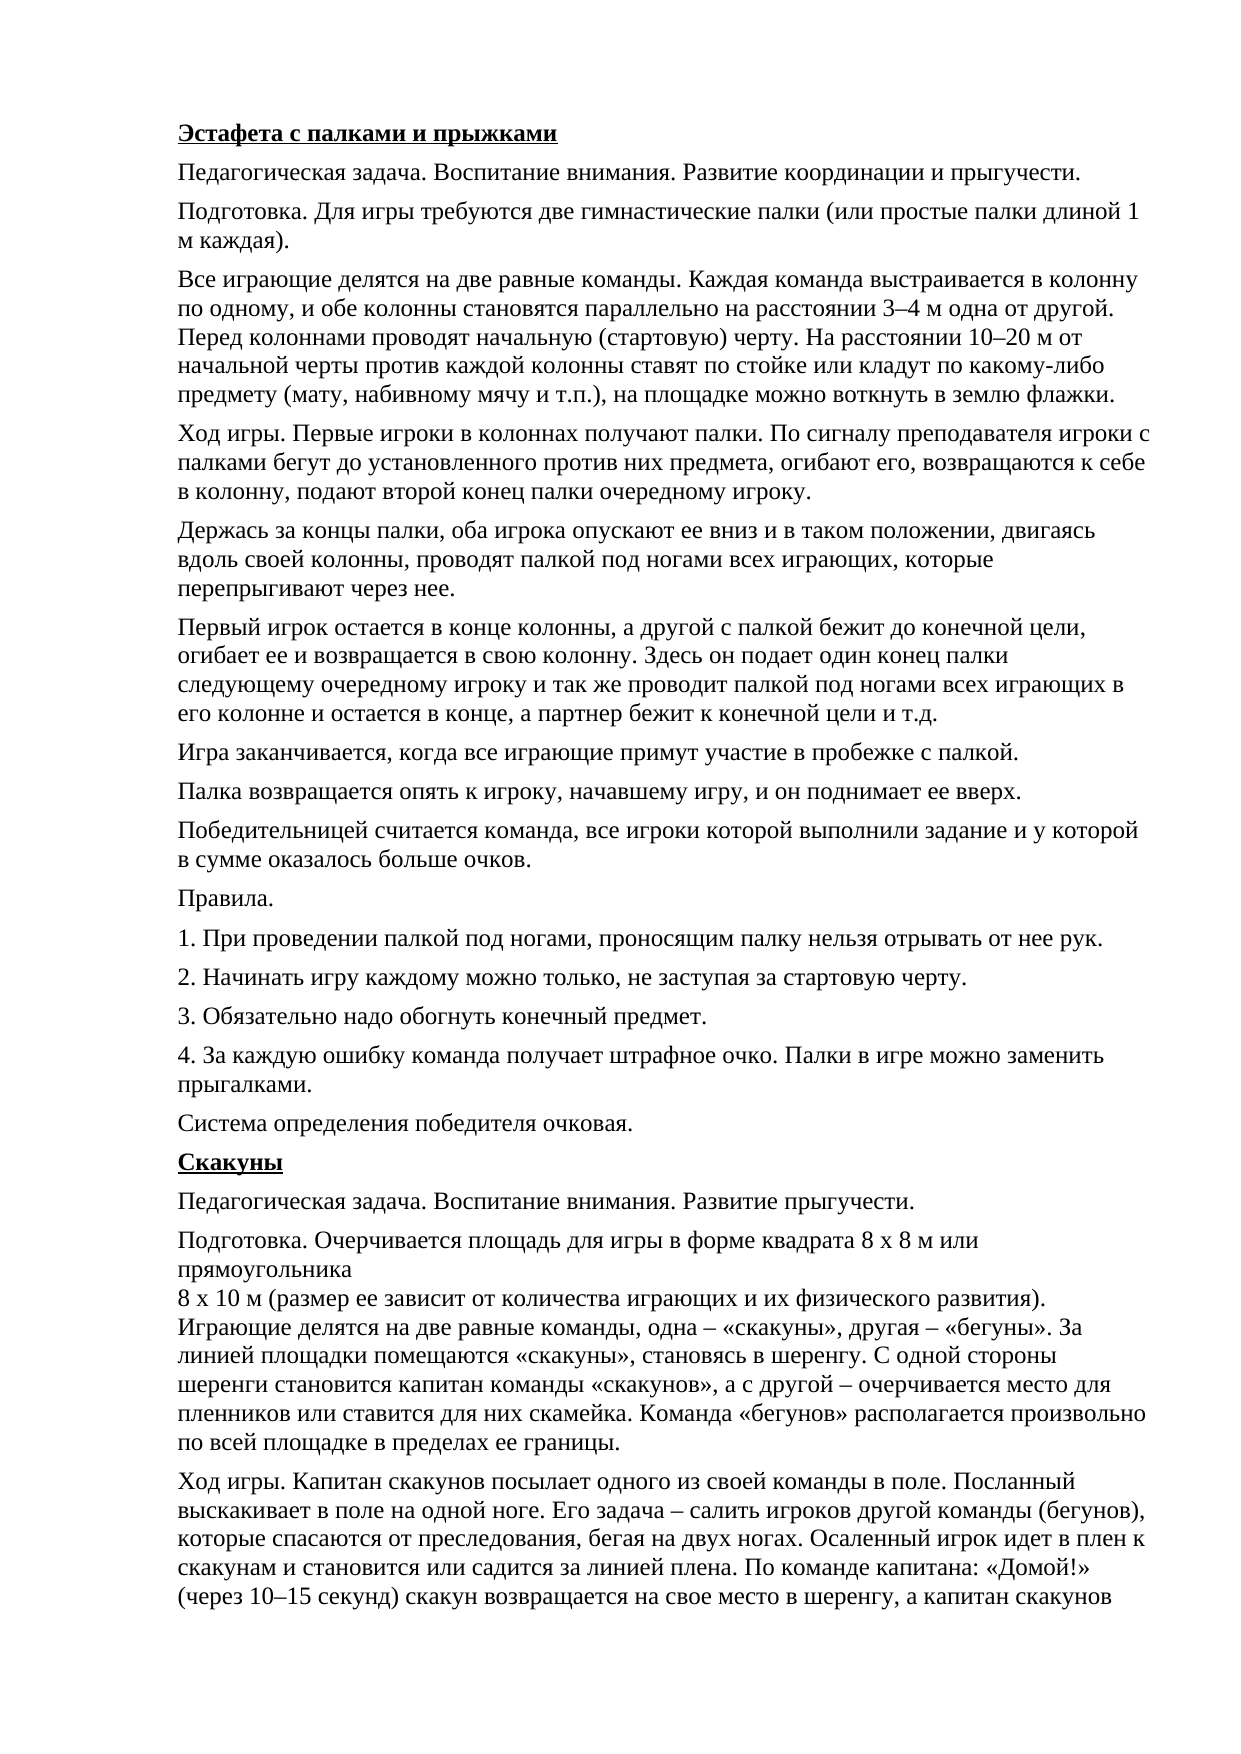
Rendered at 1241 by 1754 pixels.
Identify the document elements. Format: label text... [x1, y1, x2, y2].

text Эстафета с палками и прыжками [177, 118, 1152, 147]
text Система определения победителя очковая. [177, 1108, 1152, 1137]
text Педагогическая задача. Воспитание внимания. Развитие прыгучести. [177, 1186, 1152, 1215]
text Ход игры. Первые игроки в колоннах получают палки. По сигналу преподавателя игроки с палками бегут до установленного против них предмета, огибают его, возвращаются к себе в колонну, подают второй конец палки очередному игроку. [177, 418, 1152, 505]
text Подготовка. Очерчивается площадь для игры в форме квадрата 8 х 8 м или прямоугольника 8 х 10 м (размер ее зависит от количества играющих и их физического развития). Играющие делятся на две равные команды, одна – «скакуны», другая – «бегуны». За линией площадки помещаются «скакуны», становясь в шеренгу. С одной стороны шеренги становится капитан команды «скакунов», а с другой – очерчивается место для пленников или ставится для них скамейка. Команда «бегунов» располагается произвольно по всей площадке в пределах ее границы. [177, 1226, 1152, 1456]
text Скакуны [177, 1147, 1152, 1176]
text Правила. [177, 883, 1152, 912]
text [177, 1466, 1152, 1610]
text 4. За каждую ошибку команда получает штрафное очко. Палки в игре можно заменить прыгалками. [177, 1040, 1152, 1098]
text 1. При проведении палкой под ногами, проносящим палку нельзя отрывать от нее рук. [177, 923, 1152, 951]
text Педагогическая задача. Воспитание внимания. Развитие координации и прыгучести. [177, 157, 1152, 186]
text Все играющие делятся на две равные команды. Каждая команда выстраивается в колонну по одному, и обе колонны становятся параллельно на расстоянии 3–4 м одна от другой. Перед колоннами проводят начальную (стартовую) черту. На расстоянии 10–20 м от начальной черты против каждой колонны ставят по стойке или кладут по какому-либо предмету (мату, набивному мячу и т.п.), на площадке можно воткнуть в землю флажки. [177, 264, 1152, 408]
text Игра заканчивается, когда все играющие примут участие в пробежке с палкой. [177, 737, 1152, 766]
text Палка возвращается опять к игроку, начавшему игру, и он поднимает ее вверх. [177, 776, 1152, 805]
text Первый игрок остается в конце колонны, а другой с палкой бежит до конечной цели, огибает ее и возвращается в свою колонну. Здесь он подает один конец палки следующему очередному игроку и так же проводит палкой под ногами всех играющих в его колонне и остается в конце, а партнер бежит к конечной цели и т.д. [177, 612, 1152, 727]
text 3. Обязательно надо обогнуть конечный предмет. [177, 1001, 1152, 1030]
text Держась за концы палки, оба игрока опускают ее вниз и в таком положении, двигаясь вдоль своей колонны, проводят палкой под ногами всех играющих, которые перепрыгивают через нее. [177, 515, 1152, 601]
text Подготовка. Для игры требуются две гимнастические палки (или простые палки длиной 1 м каждая). [177, 196, 1152, 254]
text Победительницей считается команда, все игроки которой выполнили задание и у которой в сумме оказалось больше очков. [177, 816, 1152, 873]
text 2. Начинать игру каждому можно только, не заступая за стартовую черту. [177, 962, 1152, 991]
